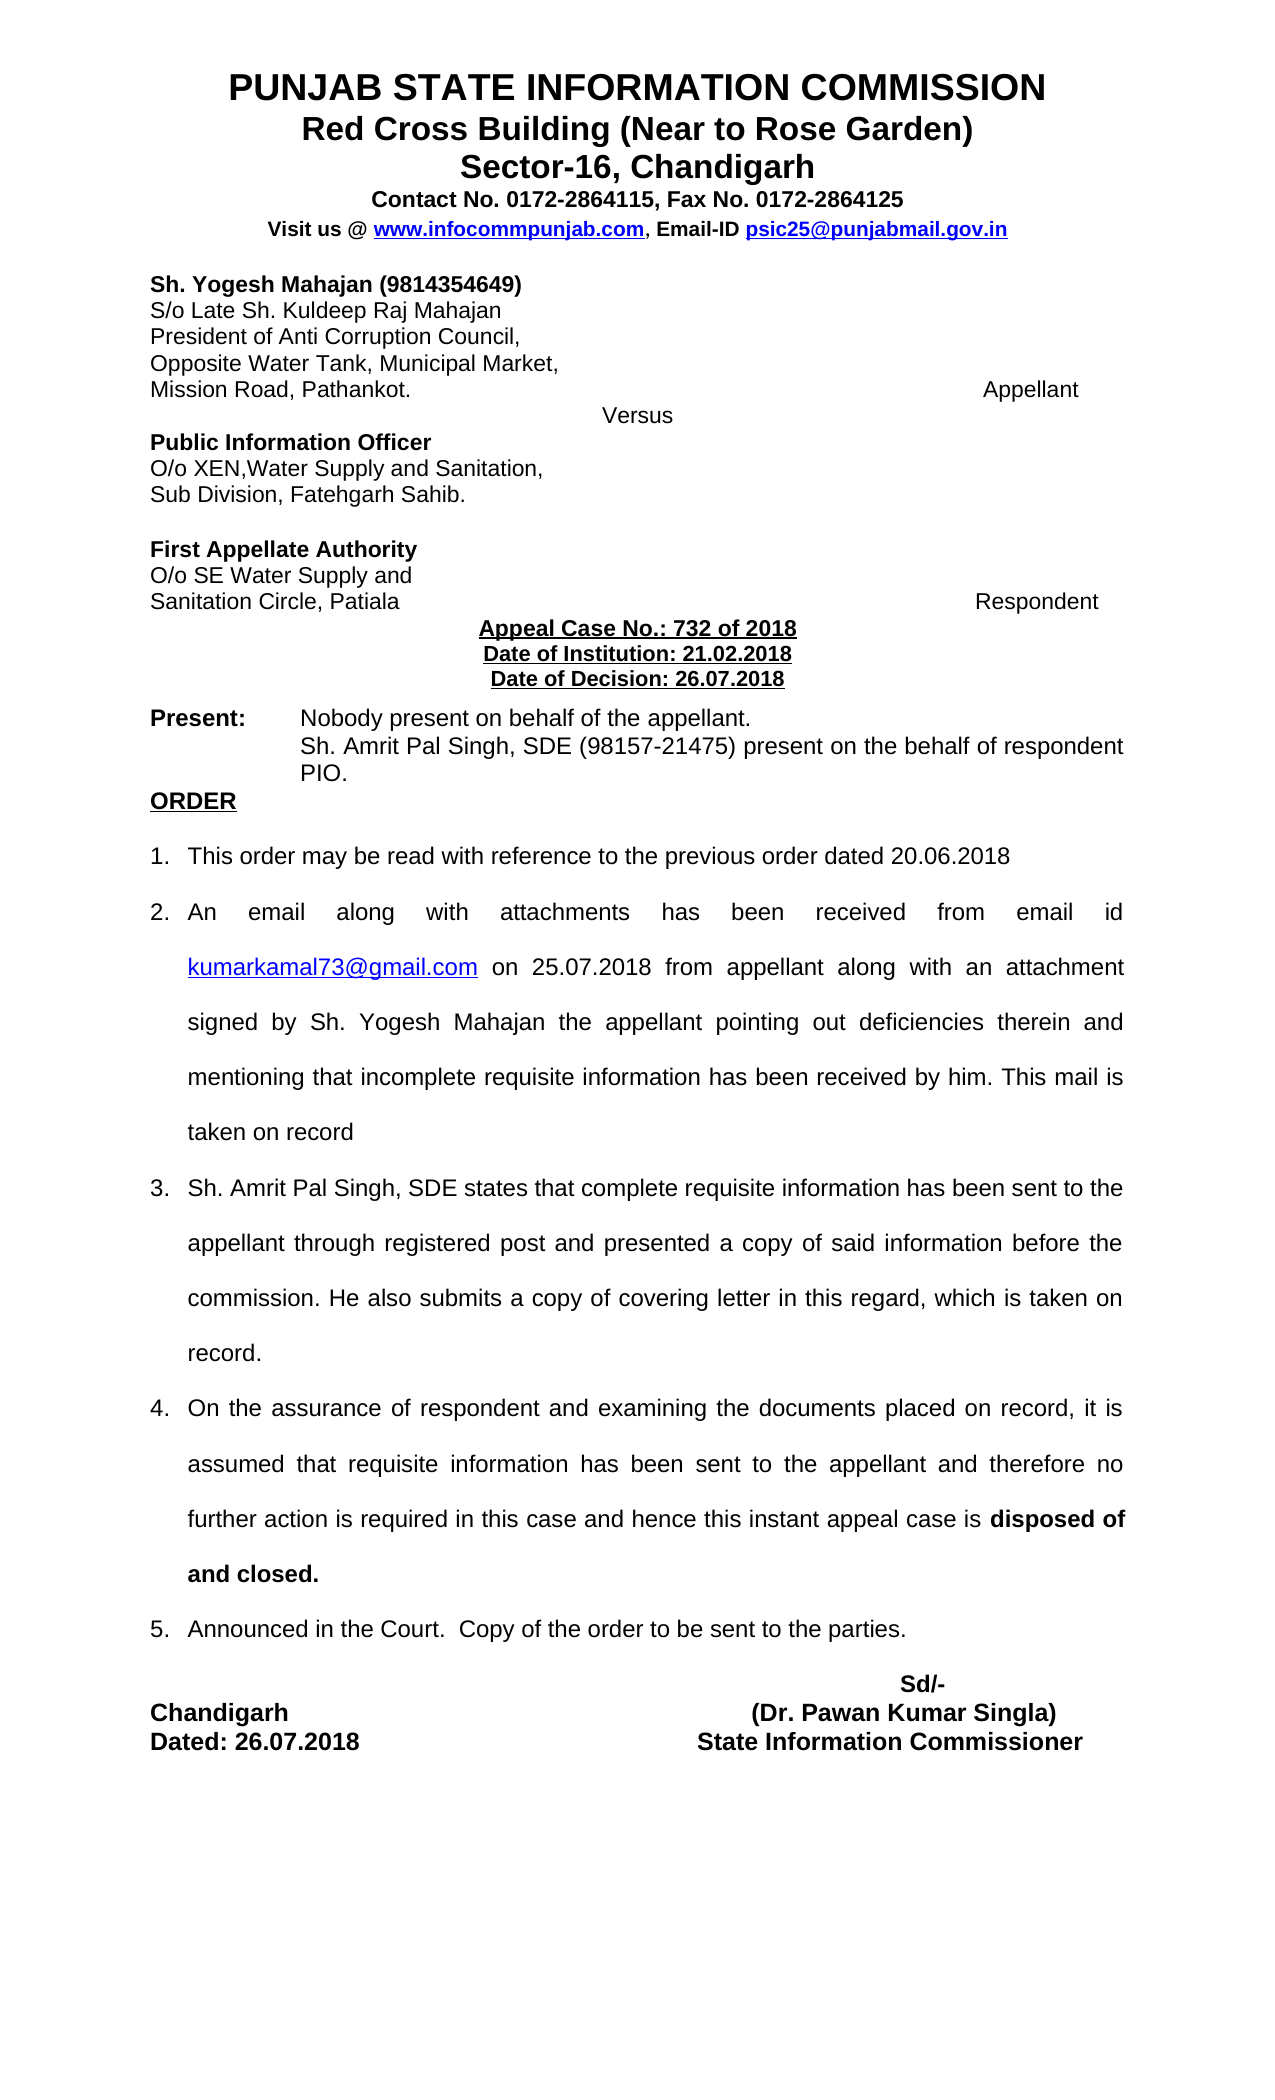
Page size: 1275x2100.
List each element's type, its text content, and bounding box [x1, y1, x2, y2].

text Date of Decision: 26.07.2018 [150, 666, 1125, 692]
text ORDER [150, 787, 1125, 814]
text Versus [150, 402, 1125, 429]
text Visit us @ www.infocommpunjab.com, Email-ID psic25@punjabmail.gov.in [150, 212, 1125, 242]
list Sh. Amrit Pal Singh, SDE states that complete requisite information has been sent to the appellant through registered post and presented a copy of said information before the commission. He also submits a copy of covering letter in this regard, which is taken on record. [150, 1173, 1125, 1367]
text Sub Division, Fatehgarh Sahib. [150, 481, 1125, 508]
text S/o Late Sh. Kuldeep Raj Mahajan [150, 297, 1125, 323]
text Dated: 26.07.2018 State Information Commissioner [150, 1727, 1125, 1755]
text Red Cross Building (Near to Rose Garden) [150, 109, 1125, 147]
list An email along with attachments has been received from email id kumarkamal73@gmail.com on 25.07.2018 from appellant along with an attachment signed by Sh. Yogesh Mahajan the appellant pointing out deficiencies therein and mentioning that incomplete requisite information has been received by him. This mail is taken on record [150, 897, 1125, 1146]
list Announced in the Court. Copy of the order to be sent to the parties. [150, 1615, 1125, 1643]
text Chandigarh (Dr. Pawan Kumar Singla) [150, 1698, 1125, 1727]
text Sh. Yogesh Mahajan (9814354649) [150, 271, 1125, 297]
text Date of Institution: 21.02.2018 [150, 641, 1125, 666]
text O/o SE Water Supply and [150, 562, 1125, 588]
text O/o XEN,Water Supply and Sanitation, [150, 455, 1125, 481]
text President of Anti Corruption Council, [150, 323, 1125, 349]
text Appeal Case No.: 732 of 2018 [150, 615, 1125, 641]
text Sector-16, Chandigarh [150, 147, 1125, 186]
text Present: Nobody present on behalf of the appellant. [150, 704, 1125, 732]
text Sanitation Circle, Patiala Respondent [150, 588, 1125, 615]
text Sh. Amrit Pal Singh, SDE (98157-21475) present on the behalf of respondent PIO. [300, 732, 1125, 787]
list This order may be read with reference to the previous order dated 20.06.2018 [150, 842, 1125, 870]
text Public Information Officer [150, 429, 1125, 455]
text Contact No. 0172-2864115, Fax No. 0172-2864125 [150, 186, 1125, 212]
list On the assurance of respondent and examining the documents placed on record, it is assumed that requisite information has been sent to the appellant and therefore no further action is required in this case and hence this instant appeal case is disposed of and closed. [150, 1394, 1125, 1587]
list Sd/- [825, 1670, 1125, 1698]
text PUNJAB STATE INFORMATION COMMISSION [150, 66, 1125, 109]
text Mission Road, Pathankot. Appellant [150, 376, 1125, 402]
text First Appellate Authority [150, 536, 1125, 562]
text Opposite Water Tank, Municipal Market, [150, 349, 1125, 376]
